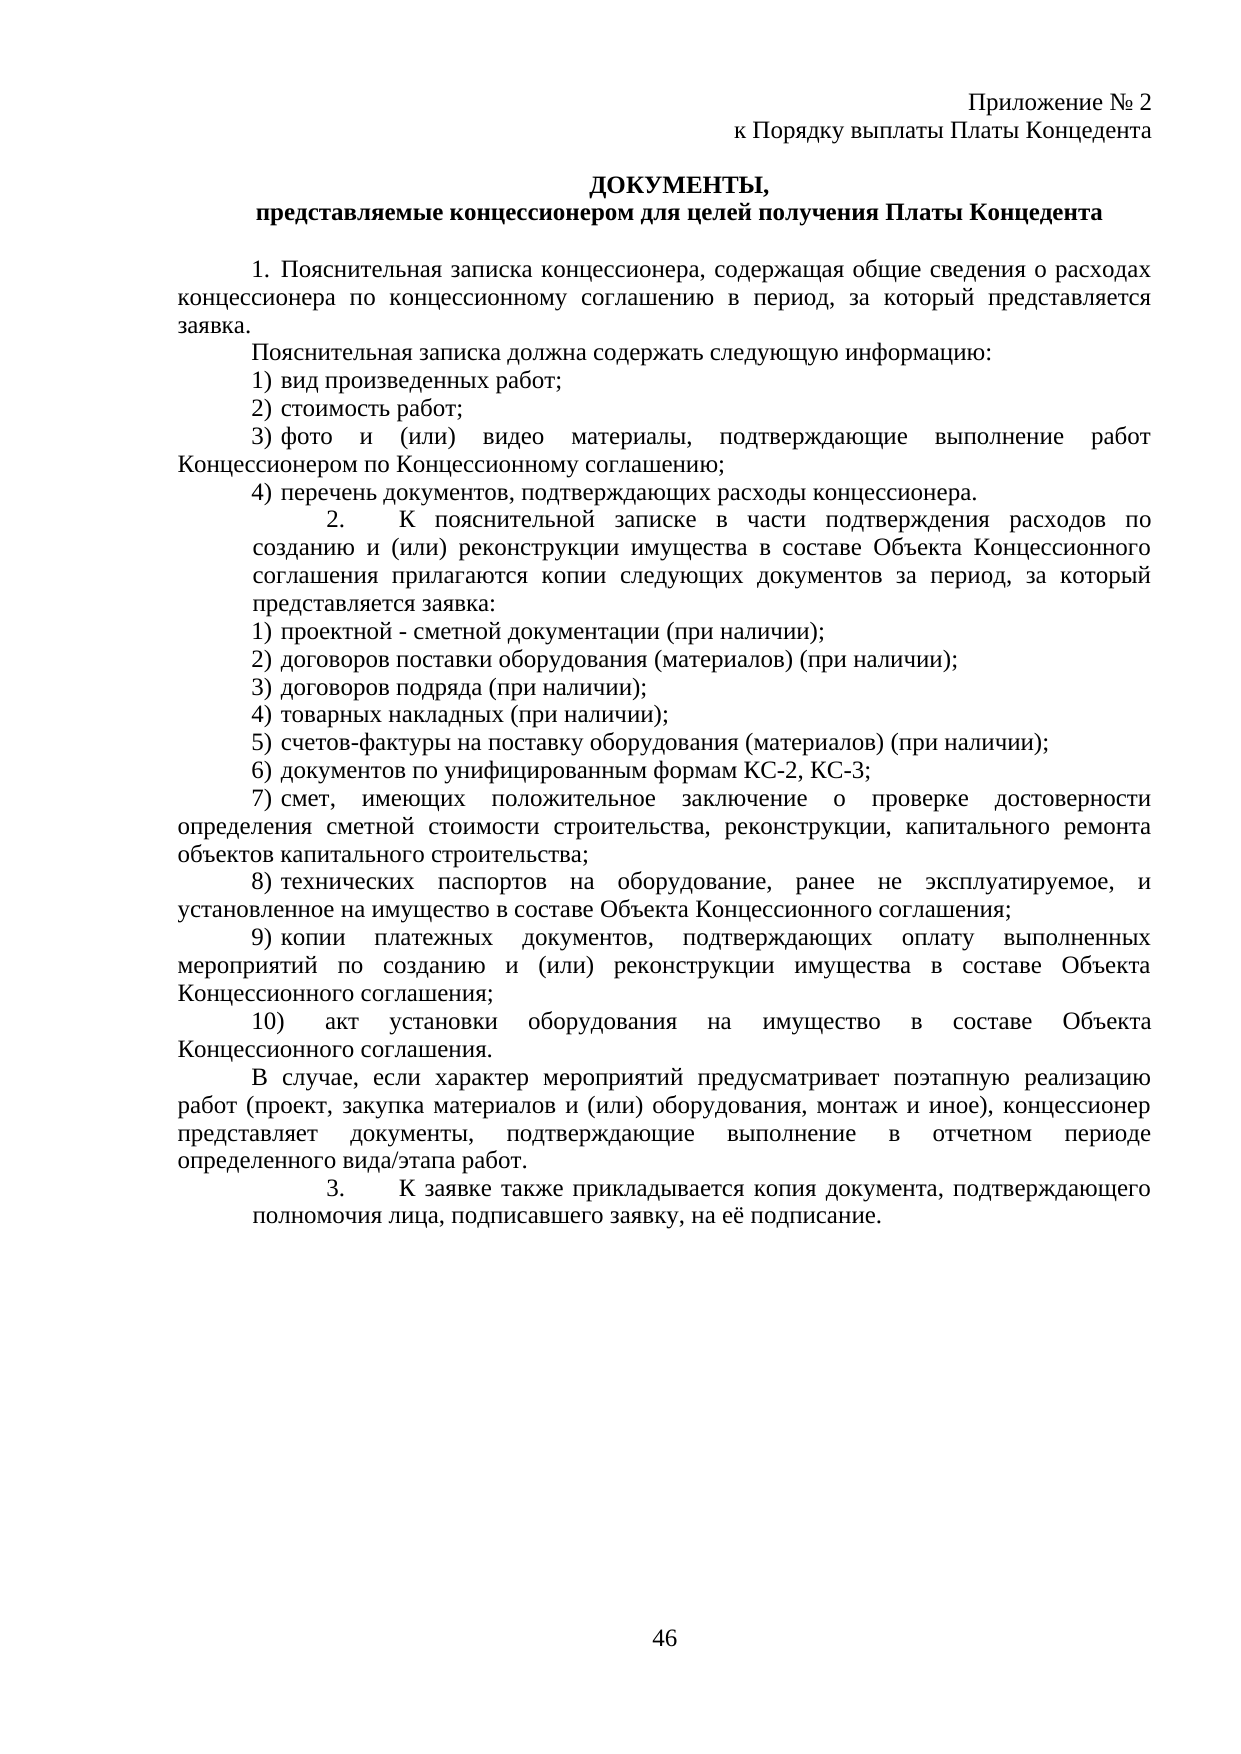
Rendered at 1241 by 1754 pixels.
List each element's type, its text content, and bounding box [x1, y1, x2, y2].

text ДОКУМЕНТЫ, [177, 171, 1152, 199]
list перечень документов, подтверждающих расходы концессионера. [177, 478, 1152, 506]
list смет, имеющих положительное заключение о проверке достоверности определения сметной стоимости строительства, реконструкции, капитального ремонта объектов капитального строительства; [177, 784, 1152, 868]
text Пояснительная записка должна содержать следующую информацию: [177, 338, 1152, 366]
list фото и (или) видео материалы, подтверждающие выполнение работ Концессионером по Концессионному соглашению; [177, 422, 1152, 478]
text к Порядку выплаты Платы Концедента [207, 116, 1152, 144]
list договоров подряда (при наличии); [177, 673, 1152, 701]
list проектной - сметной документации (при наличии); [177, 617, 1152, 645]
list товарных накладных (при наличии); [177, 701, 1152, 728]
list Пояснительная записка концессионера, содержащая общие сведения о расходах концессионера по концессионному соглашению в период, за который представляется заявка. [177, 255, 1152, 338]
list счетов-фактуры на поставку оборудования (материалов) (при наличии); [177, 728, 1152, 756]
list копии платежных документов, подтверждающих оплату выполненных мероприятий по созданию и (или) реконструкции имущества в составе Объекта Концессионного соглашения; [177, 923, 1152, 1007]
list документов по унифицированным формам КС-2, КС-3; [177, 756, 1152, 784]
list вид произведенных работ; [177, 366, 1152, 394]
list стоимость работ; [177, 394, 1152, 422]
list К пояснительной записке в части подтверждения расходов по созданию и (или) реконструкции имущества в составе Объекта Концессионного соглашения прилагаются копии следующих документов за период, за который представляется заявка: [252, 506, 1152, 617]
list акт установки оборудования на имущество в составе Объекта Концессионного соглашения. [177, 1007, 1152, 1063]
list договоров поставки оборудования (материалов) (при наличии); [177, 645, 1152, 673]
text представляемые концессионером для целей получения Платы Концедента [177, 199, 1152, 226]
text В случае, если характер мероприятий предусматривает поэтапную реализацию работ (проект, закупка материалов и (или) оборудования, монтаж и иное), концессионер представляет документы, подтверждающие выполнение в отчетном периоде определенного вида/этапа работ. [177, 1063, 1152, 1174]
list К заявке также прикладывается копия документа, подтверждающего полномочия лица, подписавшего заявку, на её подписание. [252, 1174, 1152, 1229]
list технических паспортов на оборудование, ранее не эксплуатируемое, и установленное на имущество в составе Объекта Концессионного соглашения; [177, 868, 1152, 923]
text Приложение № 2 [207, 89, 1152, 116]
